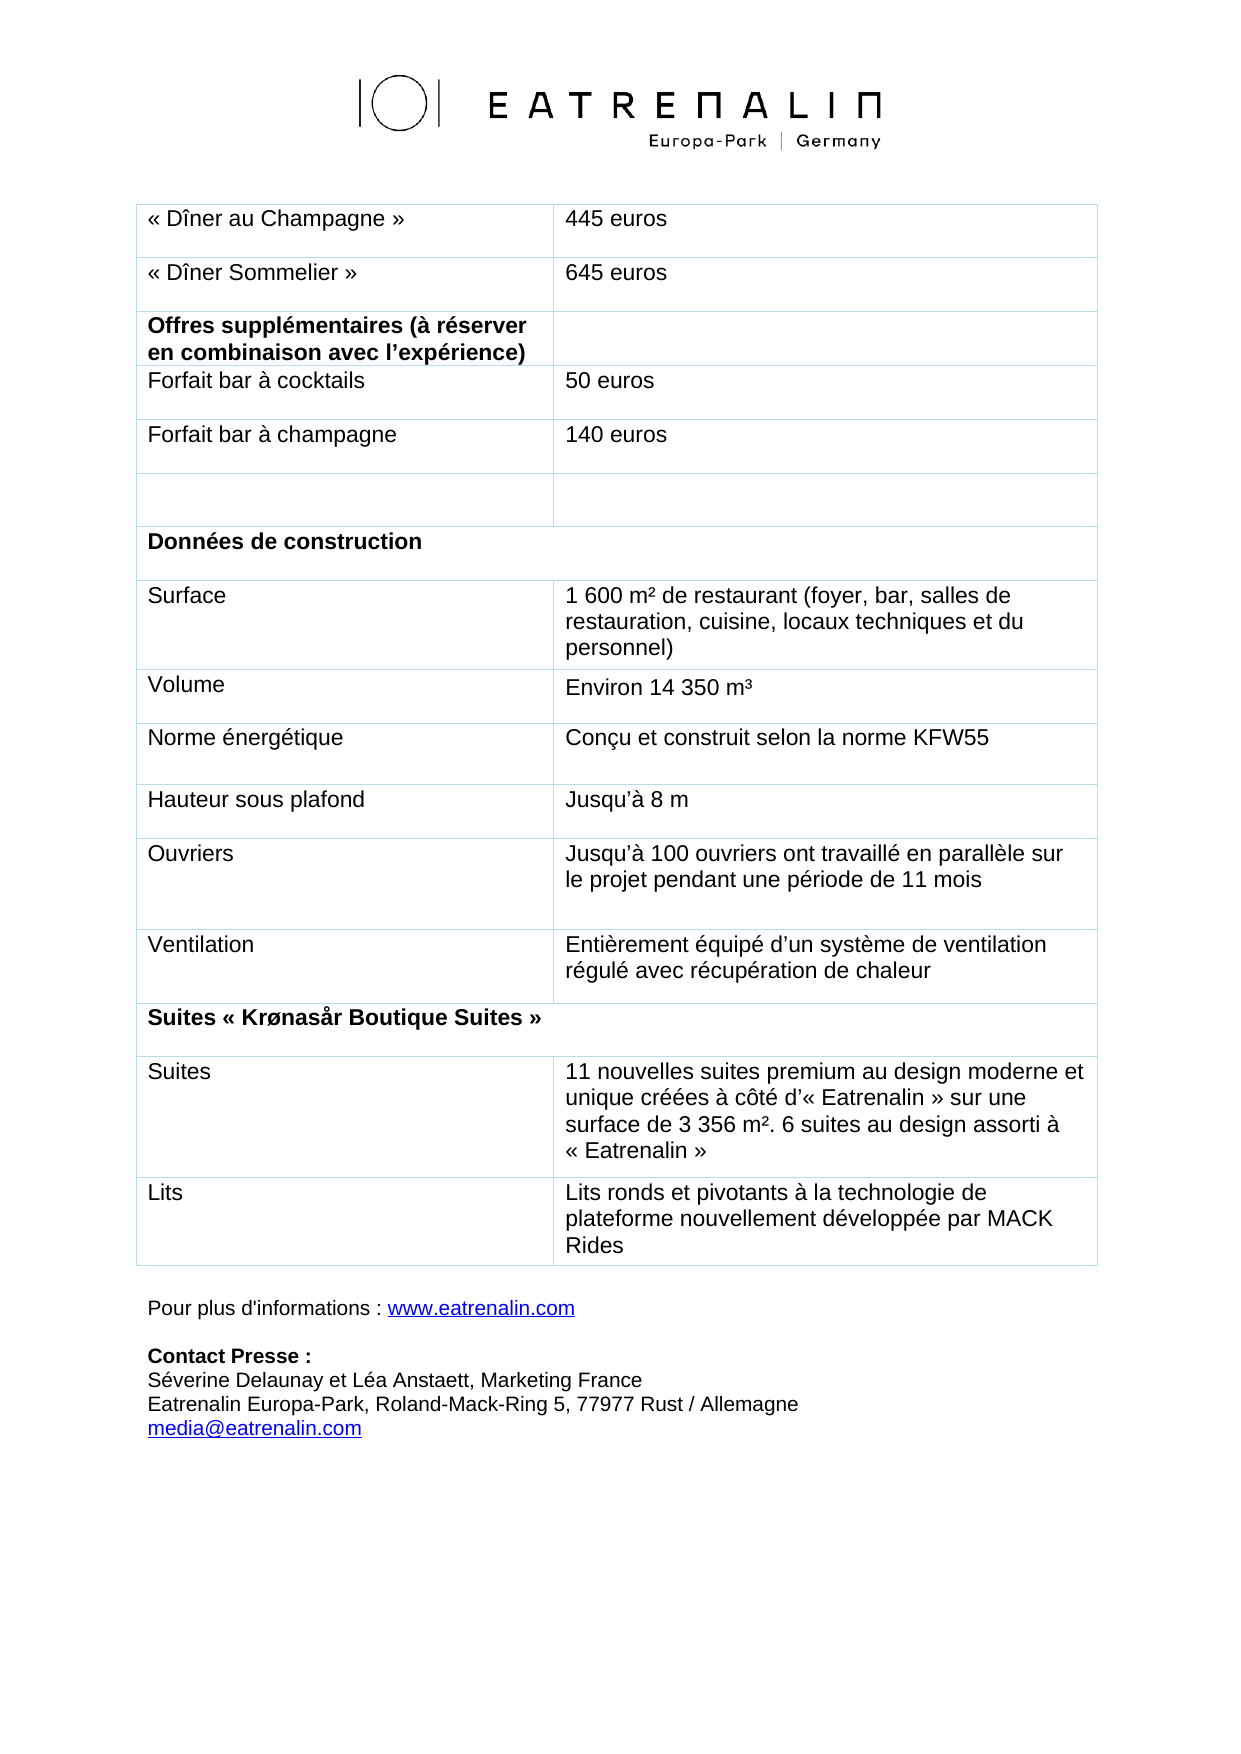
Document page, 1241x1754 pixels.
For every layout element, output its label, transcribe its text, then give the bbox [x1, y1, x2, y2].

table_cell « Dîner Sommelier » [137, 258, 553, 311]
table_cell 140 euros [554, 420, 1097, 472]
text Contact Presse : [147, 1343, 1105, 1367]
table_cell Lits [137, 1178, 553, 1265]
table_cell Environ 14 350 m³ [554, 670, 1097, 722]
table_cell Ventilation [137, 930, 553, 1003]
table_cell Données de construction [137, 527, 1097, 580]
table_cell Ouvriers [137, 839, 553, 929]
text media@eatrenalin.com [147, 1416, 1105, 1439]
table_cell Forfait bar à champagne [137, 420, 553, 472]
table_cell 1 600 m² de restaurant (foyer, bar, salles de restauration, cuisine, locaux techniques et du personnel) [554, 581, 1097, 669]
picture [358, 75, 881, 151]
table_cell Hauteur sous plafond [137, 785, 553, 838]
table_cell Norme énergétique [137, 724, 553, 784]
table_cell Volume [137, 670, 553, 722]
table_cell 50 euros [554, 366, 1097, 419]
table_cell [137, 474, 553, 526]
table_cell Offres supplémentaires (à réserver en combinaison avec l’expérience) [137, 312, 553, 365]
table_cell Jusqu’à 8 m [554, 785, 1097, 838]
table_cell « Dîner au Champagne » [137, 205, 553, 257]
table_cell 445 euros [554, 205, 1097, 257]
table_cell Jusqu’à 100 ouvriers ont travaillé en parallèle sur le projet pendant une période de 11 mois [554, 839, 1097, 929]
table_cell [554, 474, 1097, 526]
table_cell 645 euros [554, 258, 1097, 311]
table_cell Suites [137, 1057, 553, 1177]
table_cell [554, 312, 1097, 365]
table_cell Lits ronds et pivotants à la technologie de plateforme nouvellement développée par MACK Rides [554, 1178, 1097, 1265]
table_cell Entièrement équipé d’un système de ventilation régulé avec récupération de chaleur [554, 930, 1097, 1003]
text Pour plus d'informations : www.eatrenalin.com [147, 1295, 1105, 1319]
table_cell Conçu et construit selon la norme KFW55 [554, 724, 1097, 784]
table_cell Surface [137, 581, 553, 669]
text Séverine Delaunay et Léa Anstaett, Marketing France [147, 1367, 1105, 1391]
table_cell Forfait bar à cocktails [137, 366, 553, 419]
table_cell 11 nouvelles suites premium au design moderne et unique créées à côté d’« Eatrenalin » sur une surface de 3 356 m². 6 suites au design assorti à « Eatrenalin » [554, 1057, 1097, 1177]
text Eatrenalin Europa-Park, Roland-Mack-Ring 5, 77977 Rust / Allemagne [147, 1392, 1105, 1416]
table_cell Suites « Krønasår Boutique Suites » [137, 1004, 1097, 1056]
